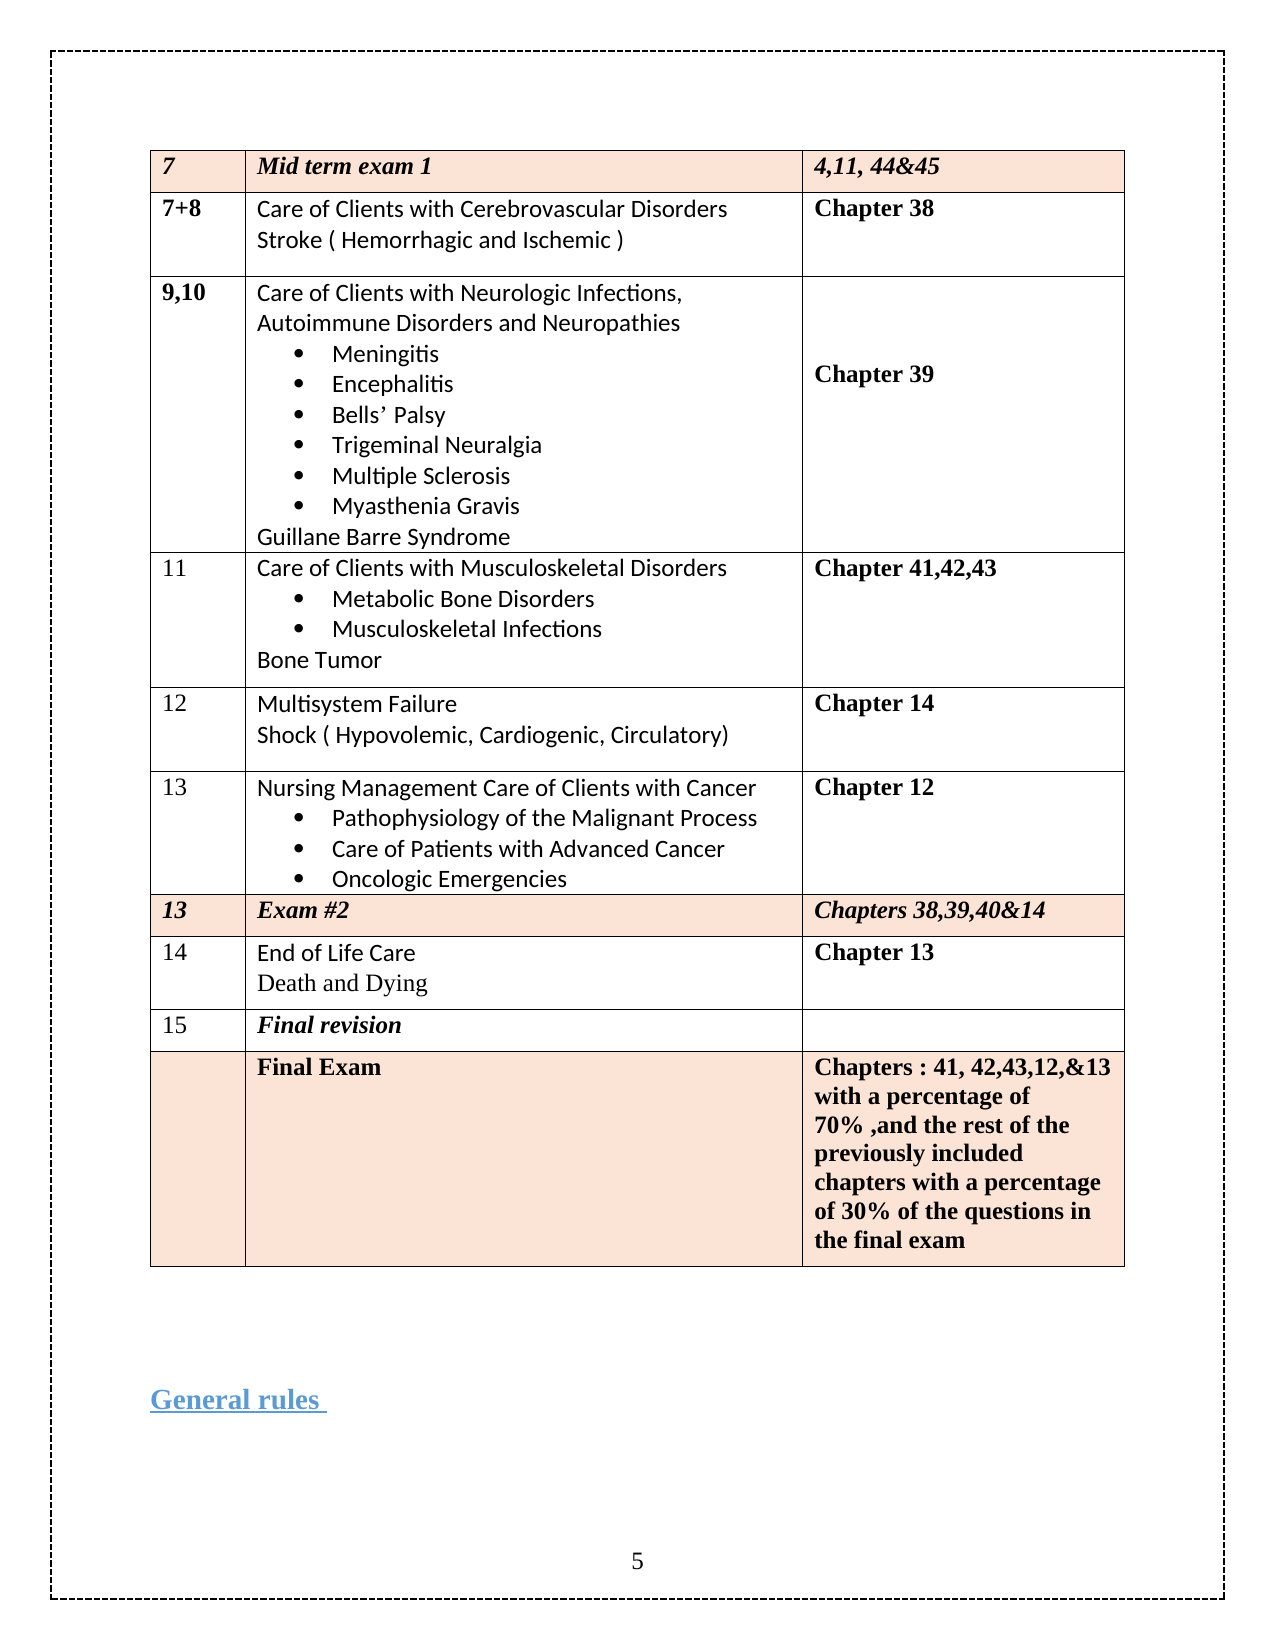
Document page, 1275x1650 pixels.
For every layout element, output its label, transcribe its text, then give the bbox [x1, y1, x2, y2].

table_cell Nursing Management Care of Clients with Cancer Pathophysiology of the Malignant Process Care of Patients with Advanced Cancer Oncologic Emergencies [246, 772, 802, 894]
table_cell Care of Clients with Musculoskeletal Disorders Metabolic Bone Disorders Musculoskeletal Infections Bone Tumor [246, 553, 802, 687]
table_cell Exam #2 [246, 895, 802, 936]
table_cell Chapter 12 [803, 772, 1124, 894]
table_cell 9,10 [151, 277, 245, 552]
table_cell Chapter 38 [803, 193, 1124, 276]
table_cell 13 [151, 772, 245, 894]
table_cell Final revision [246, 1010, 802, 1051]
table_cell 4,11, 44&45 [803, 151, 1124, 192]
table_cell Chapters : 41, 42,43,12,&13 with a percentage of 70% ,and the rest of the previously included chapters with a percentage of 30% of the questions in the final exam [803, 1052, 1124, 1266]
table_cell 14 [151, 937, 245, 1009]
table_cell [151, 1052, 245, 1266]
table_cell Chapter 13 [803, 937, 1124, 1009]
table_cell Chapter 41,42,43 [803, 553, 1124, 687]
table_cell Care of Clients with Cerebrovascular Disorders Stroke ( Hemorrhagic and Ischemic ) [246, 193, 802, 276]
table_cell 13 [151, 895, 245, 936]
table_cell 15 [151, 1010, 245, 1051]
table_cell 7+8 [151, 193, 245, 276]
table_cell 7 [151, 151, 245, 192]
table_cell Care of Clients with Neurologic Infections, Autoimmune Disorders and Neuropathies Meningitis Encephalitis Bells’ Palsy Trigeminal Neuralgia Multiple Sclerosis Myasthenia Gravis Guillane Barre Syndrome [246, 277, 802, 552]
table_cell Final Exam [246, 1052, 802, 1266]
table_cell End of Life Care Death and Dying [246, 937, 802, 1009]
table_cell Mid term exam 1 [246, 151, 802, 192]
table_cell [803, 1010, 1124, 1051]
table_cell Multisystem Failure Shock ( Hypovolemic, Cardiogenic, Circulatory) [246, 688, 802, 771]
text General rules [150, 1382, 1125, 1416]
table_cell 12 [151, 688, 245, 771]
table_cell Chapter 39 [803, 277, 1124, 552]
table_cell 11 [151, 553, 245, 687]
table_cell Chapters 38,39,40&14 [803, 895, 1124, 936]
table_cell Chapter 14 [803, 688, 1124, 771]
